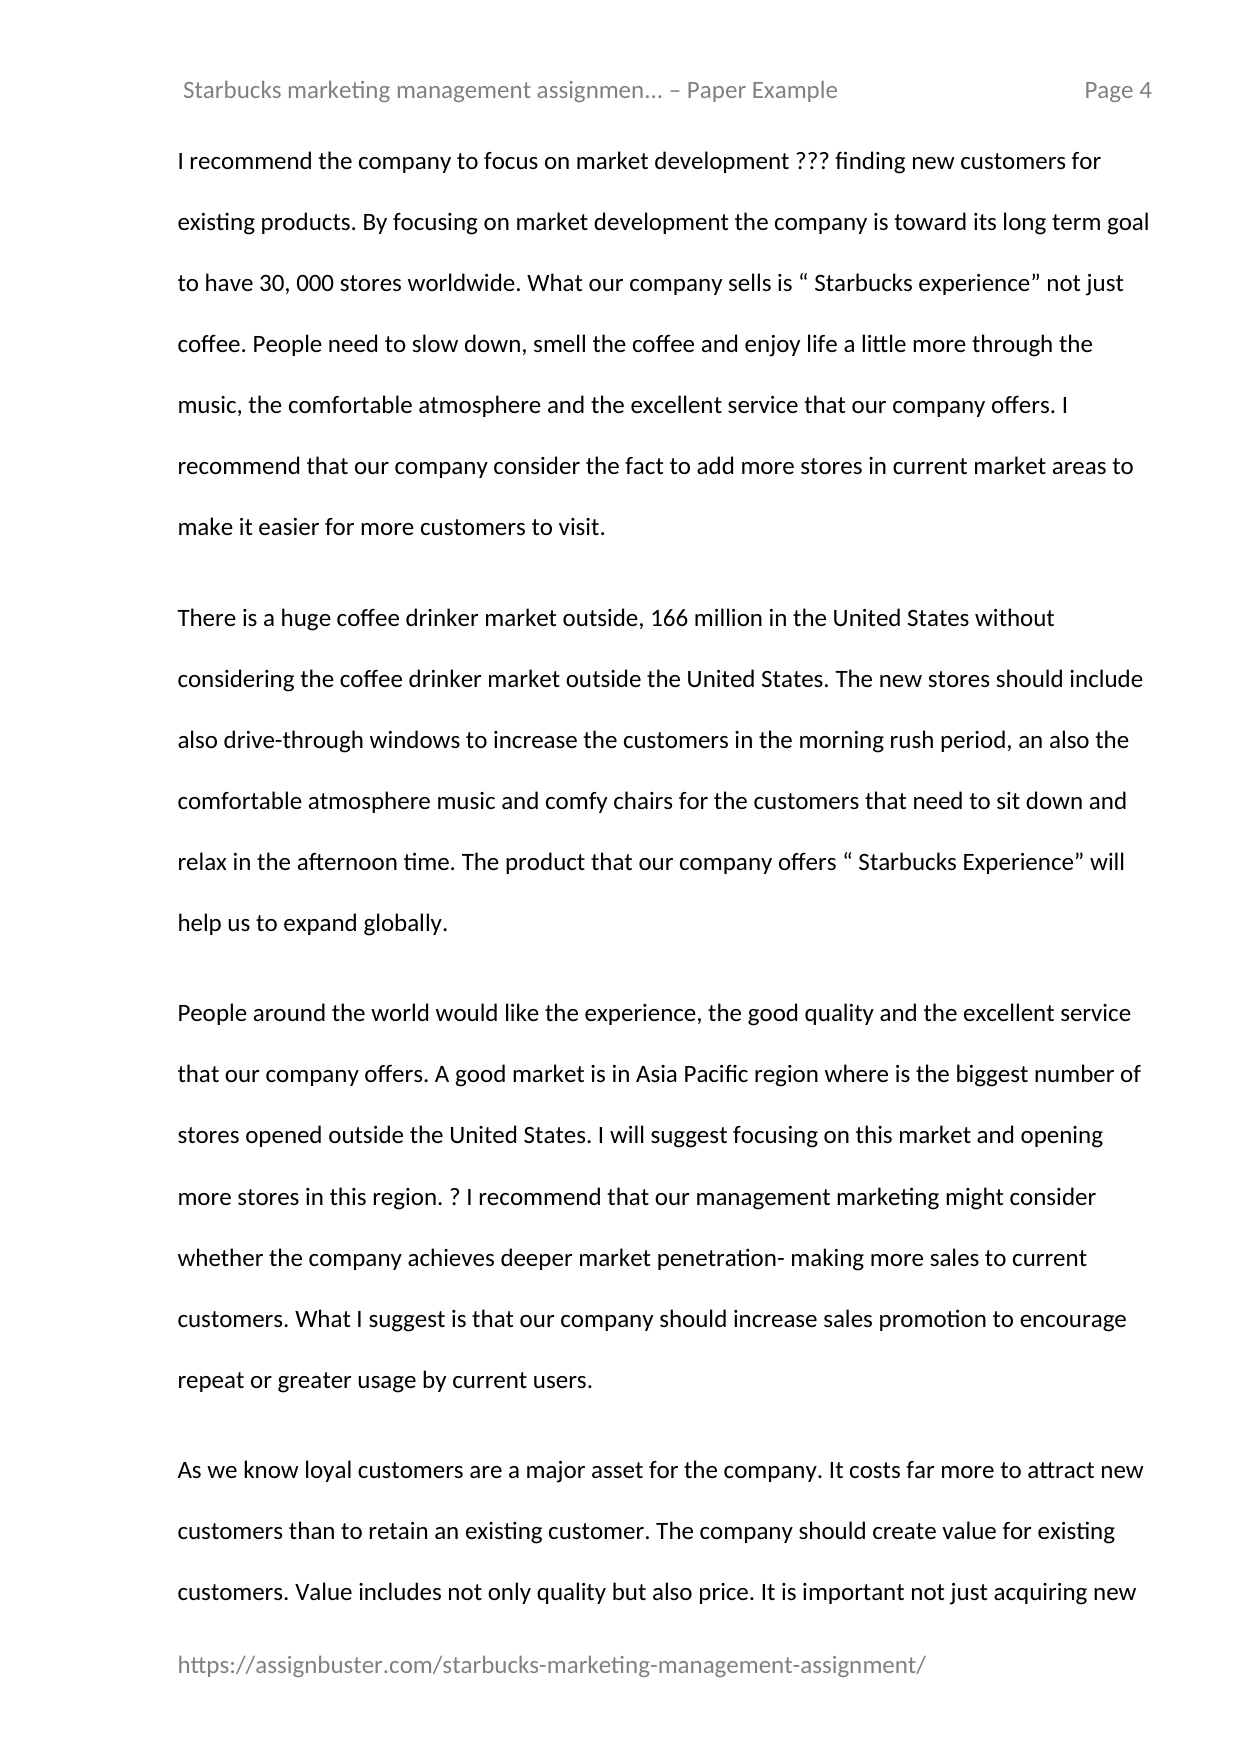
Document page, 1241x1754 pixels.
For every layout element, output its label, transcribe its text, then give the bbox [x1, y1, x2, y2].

text I recommend the company to focus on market development ??? finding new customers for existing products. By focusing on market development the company is toward its long term goal to have 30, 000 stores worldwide. What our company sells is “ Starbucks experience” not just coffee. People need to slow down, smell the coffee and enjoy life a little more through the music, the comfortable atmosphere and the excellent service that our company offers. I recommend that our company consider the fact to add more stores in current market areas to make it easier for more customers to visit. [177, 145, 1152, 542]
text There is a huge coffee drinker market outside, 166 million in the United States without considering the coffee drinker market outside the United States. The new stores should include also drive-through windows to increase the customers in the morning rush period, an also the comfortable atmosphere music and comfy chairs for the customers that need to sit down and relax in the afternoon time. The product that our company offers “ Starbucks Experience” will help us to expand globally. [177, 602, 1152, 937]
text People around the world would like the experience, the good quality and the excellent service that our company offers. A good market is in Asia Pacific region where is the biggest number of stores opened outside the United States. I will suggest focusing on this market and opening more stores in this region. ? I recommend that our management marketing might consider whether the company achieves deeper market penetration- making more sales to current customers. What I suggest is that our company should increase sales promotion to encourage repeat or greater usage by current users. [177, 997, 1152, 1394]
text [177, 1454, 1152, 1607]
